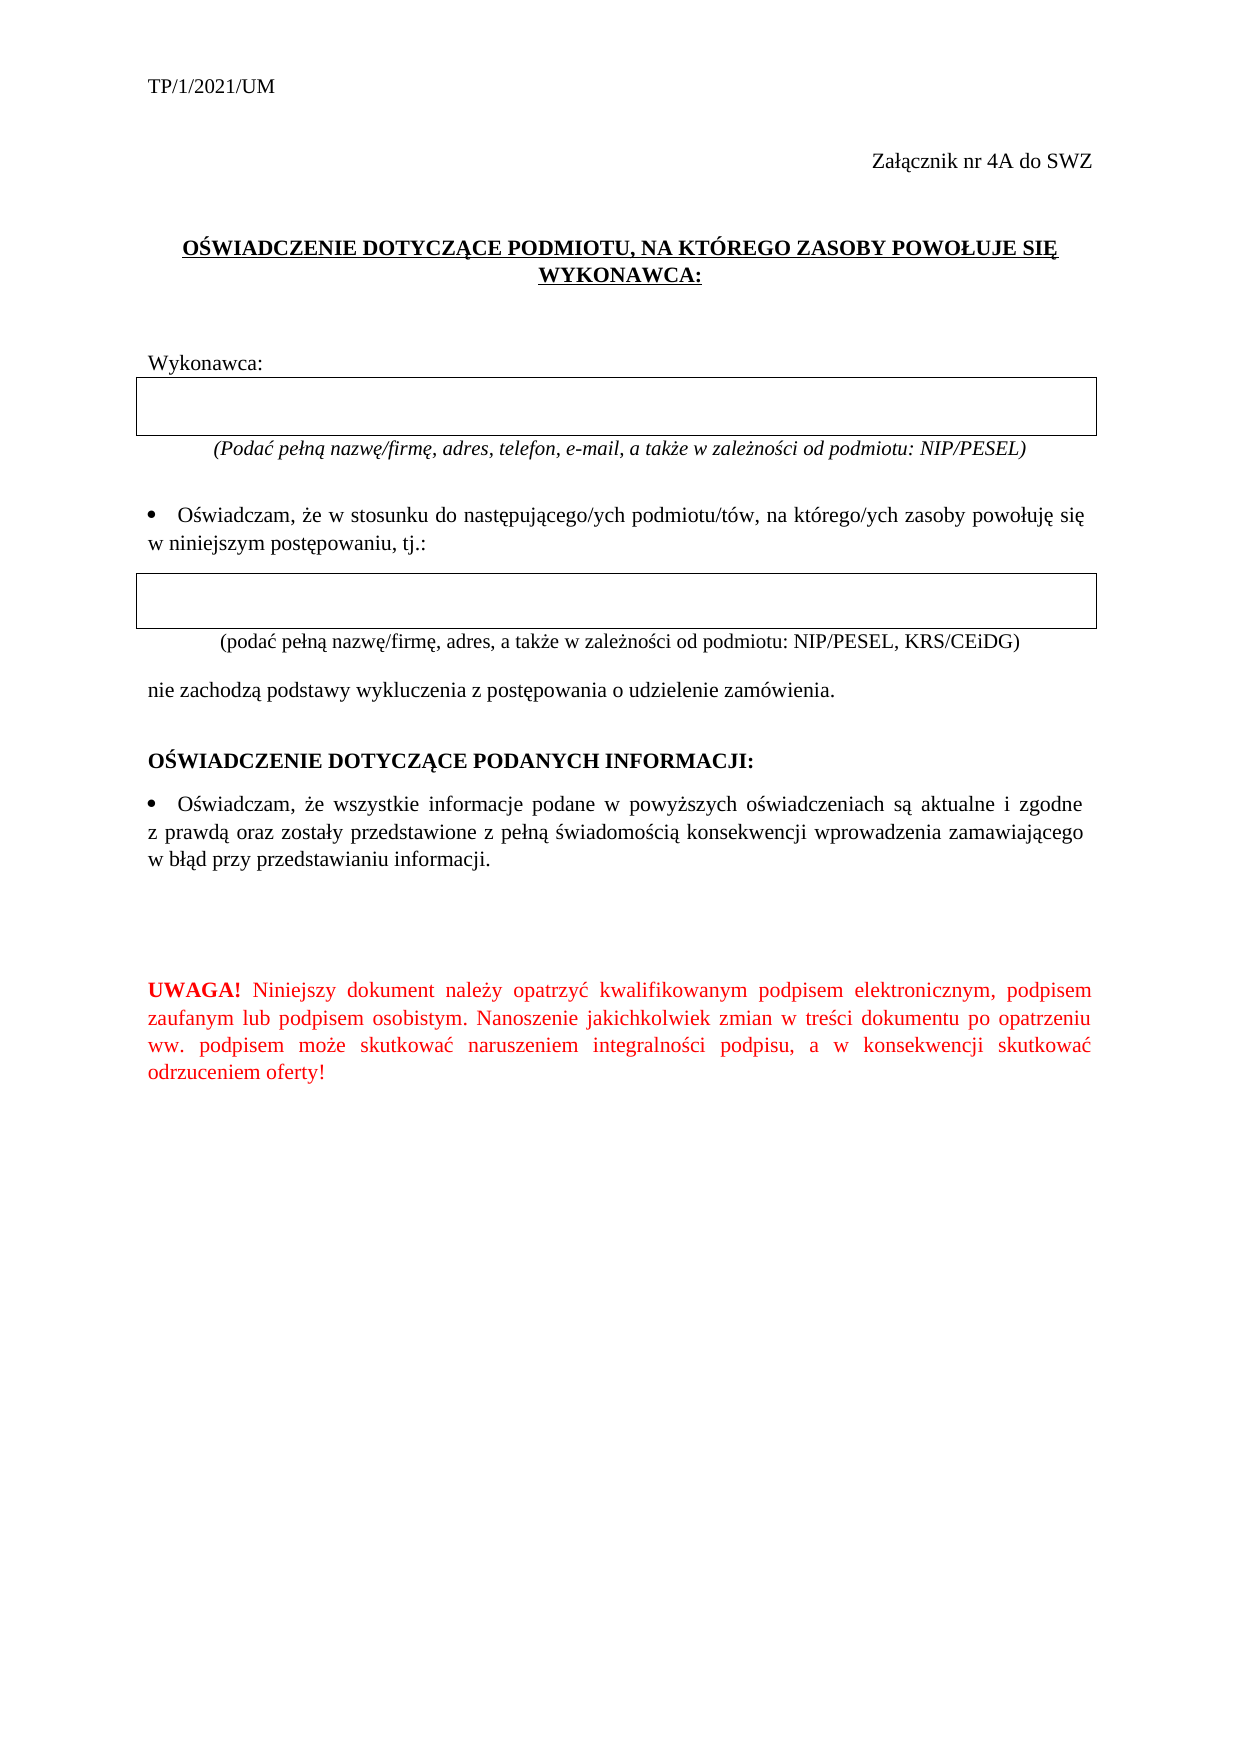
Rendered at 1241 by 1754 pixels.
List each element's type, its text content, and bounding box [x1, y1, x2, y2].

text (podać pełną nazwę/firmę, adres, a także w zależności od podmiotu: NIP/PESEL, KRS/CEiDG) [148, 629, 1093, 653]
text (Podać pełną nazwę/firmę, adres, telefon, e-mail, a także w zależności od podmiotu: NIP/PESEL) [148, 436, 1093, 460]
table_header [137, 378, 1096, 434]
text nie zachodzą podstawy wykluczenia z postępowania o udzielenie zamówienia. [148, 677, 1093, 702]
text OŚWIADCZENIE DOTYCZĄCE PODANYCH INFORMACJI: [148, 748, 1093, 773]
text UWAGA! Niniejszy dokument należy opatrzyć kwalifikowanym podpisem elektronicznym, podpisem zaufanym lub podpisem osobistym. Nanoszenie jakichkolwiek zmian w treści dokumentu po opatrzeniu ww. podpisem może skutkować naruszeniem integralności podpisu, a w konsekwencji skutkować odrzuceniem oferty! [148, 977, 1093, 1084]
list Oświadczam, że w stosunku do następującego/ych podmiotu/tów, na którego/ych zasoby powołuję się w niniejszym postępowaniu, tj.: [148, 502, 1093, 555]
list Oświadczam, że wszystkie informacje podane w powyższych oświadczeniach są aktualne i zgodne z prawdą oraz zostały przedstawione z pełną świadomością konsekwencji wprowadzenia zamawiającego w błąd przy przedstawianiu informacji. [148, 791, 1093, 871]
text OŚWIADCZENIE DOTYCZĄCE PODMIOTU, NA KTÓREGO ZASOBY POWOŁUJE SIĘ WYKONAWCA: [148, 235, 1093, 288]
text Załącznik nr 4A do SWZ [148, 148, 1093, 173]
text Wykonawca: [148, 350, 1093, 375]
table_header [137, 574, 1096, 628]
